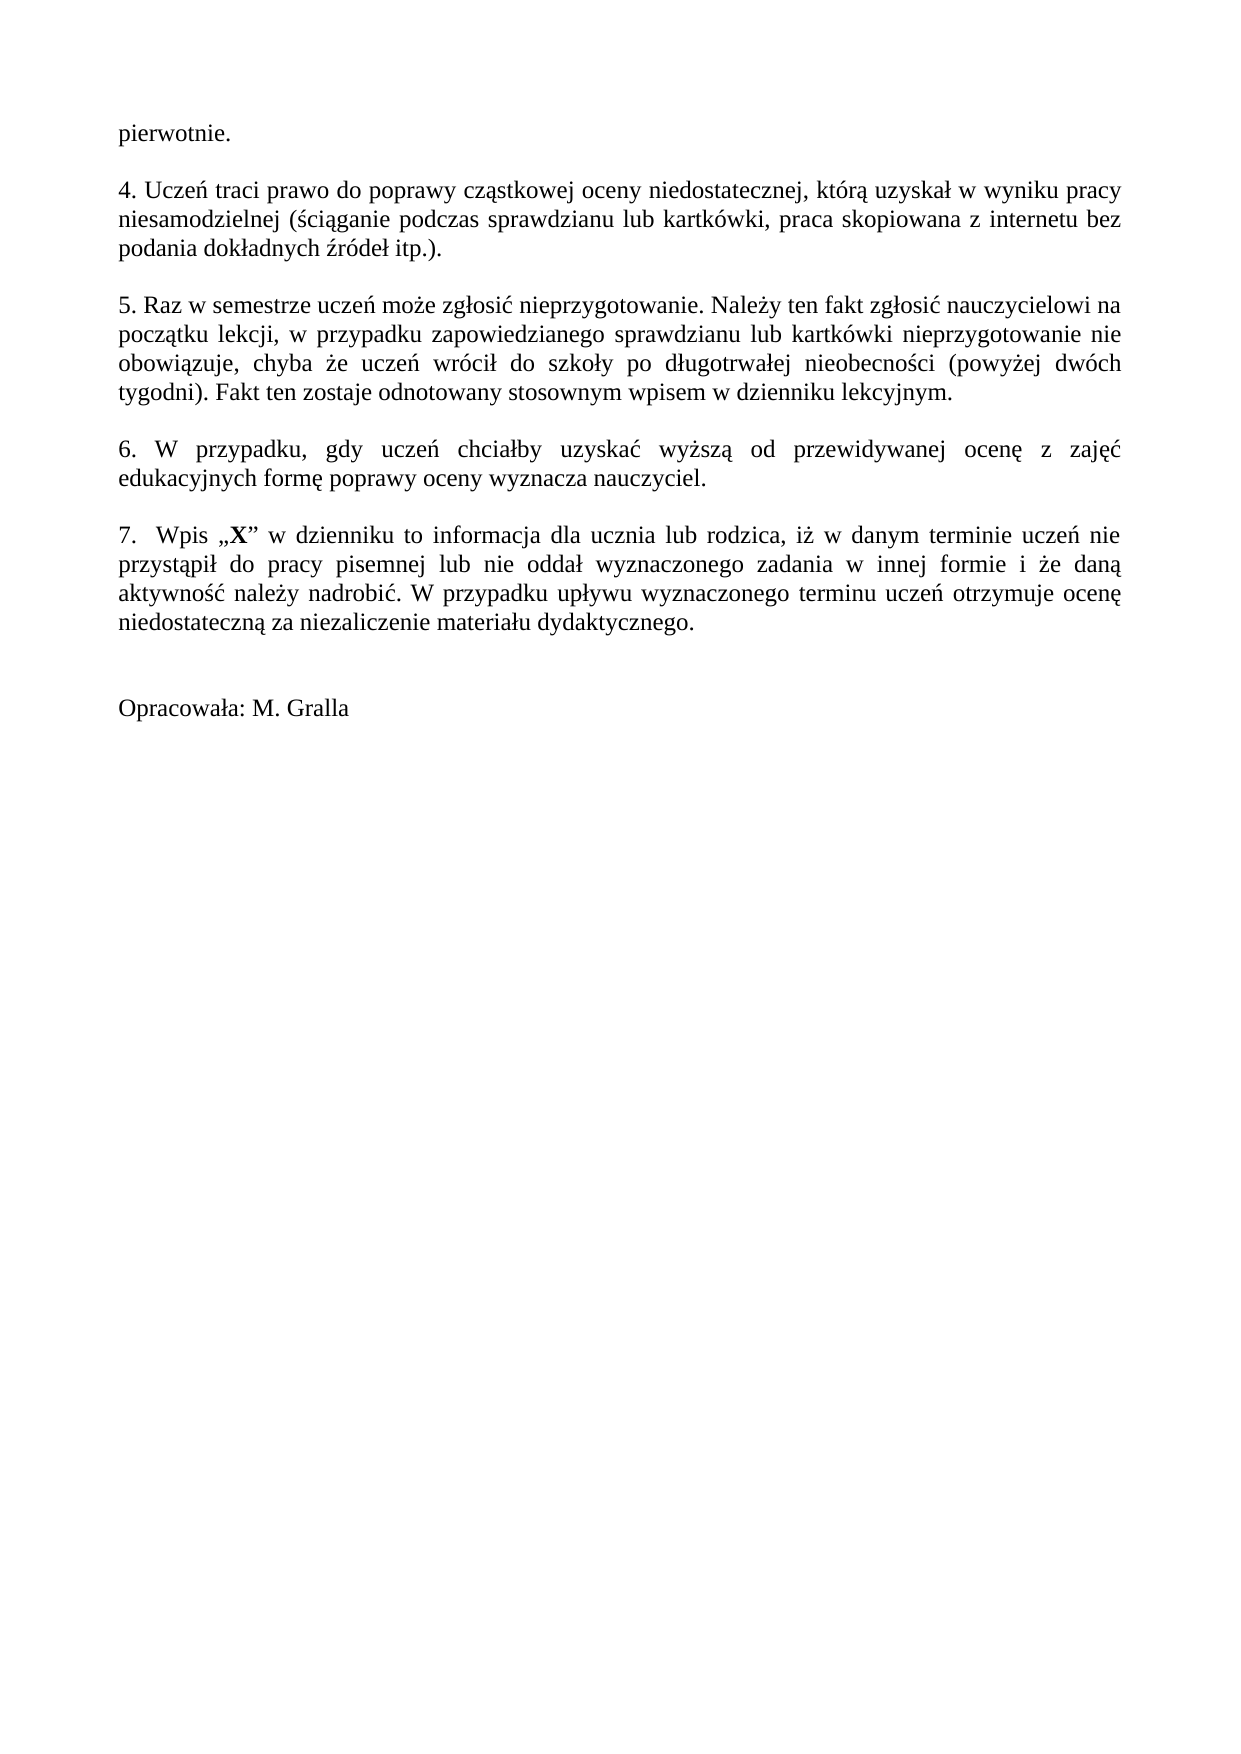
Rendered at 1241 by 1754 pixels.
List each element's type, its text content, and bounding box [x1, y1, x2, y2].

text Opracowała: M. Gralla [118, 693, 1122, 722]
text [118, 118, 1122, 147]
text 4. Uczeń traci prawo do poprawy cząstkowej oceny niedostatecznej, którą uzyskał w wyniku pracy niesamodzielnej (ściąganie podczas sprawdzianu lub kartkówki, praca skopiowana z internetu bez podania dokładnych źródeł itp.). [118, 176, 1122, 262]
text 6. W przypadku, gdy uczeń chciałby uzyskać wyższą od przewidywanej ocenę z zajęć edukacyjnych formę poprawy oceny wyznacza nauczyciel. [118, 434, 1122, 492]
text 5. Raz w semestrze uczeń może zgłosić nieprzygotowanie. Należy ten fakt zgłosić nauczycielowi na początku lekcji, w przypadku zapowiedzianego sprawdzianu lub kartkówki nieprzygotowanie nie obowiązuje, chyba że uczeń wrócił do szkoły po długotrwałej nieobecności (powyżej dwóch tygodni). Fakt ten zostaje odnotowany stosownym wpisem w dzienniku lekcyjnym. [118, 291, 1122, 406]
text 7. Wpis „X” w dzienniku to informacja dla ucznia lub rodzica, iż w danym terminie uczeń nie przystąpił do pracy pisemnej lub nie oddał wyznaczonego zadania w innej formie i że daną aktywność należy nadrobić. W przypadku upływu wyznaczonego terminu uczeń otrzymuje ocenę niedostateczną za niezaliczenie materiału dydaktycznego. [118, 521, 1122, 636]
